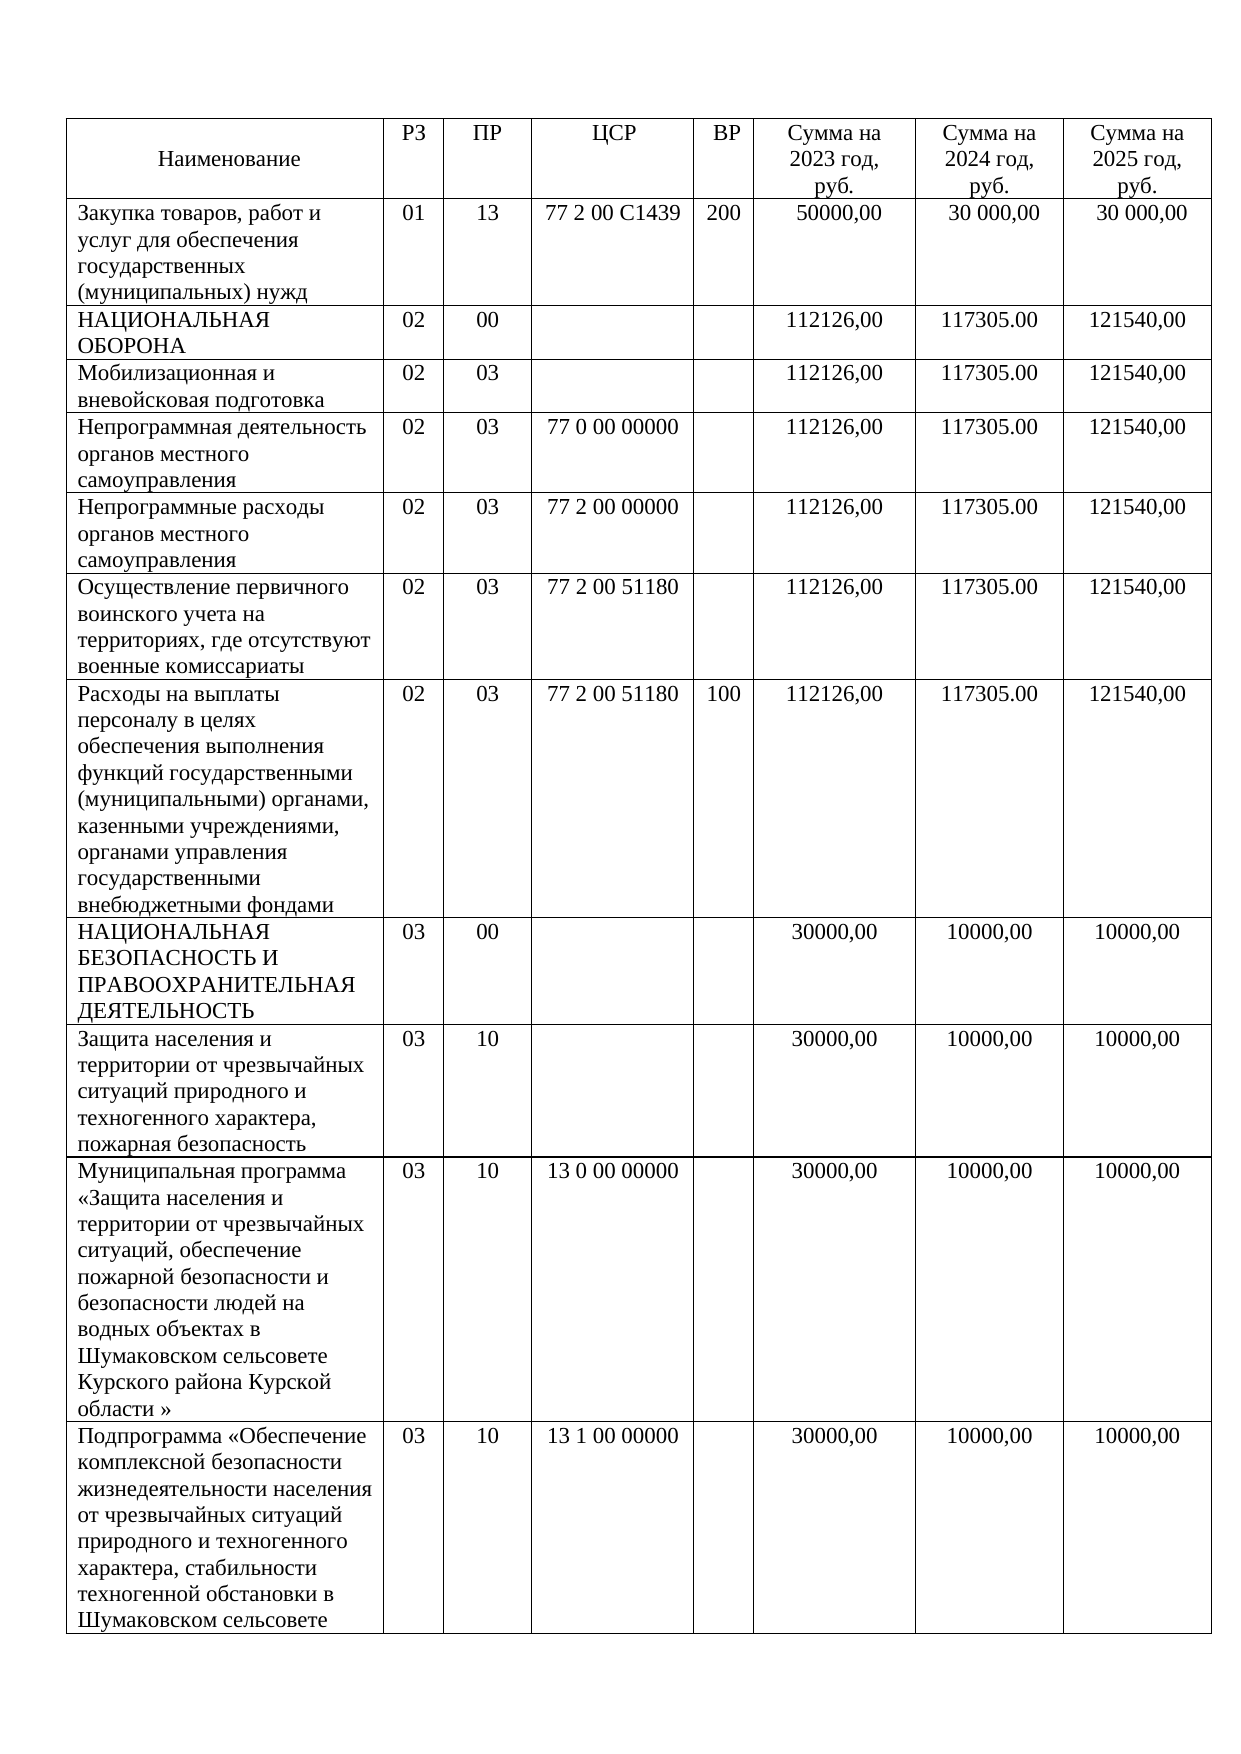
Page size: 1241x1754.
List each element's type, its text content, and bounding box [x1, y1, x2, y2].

table_cell 03 [444, 574, 531, 679]
table_cell 10000,00 [1064, 1158, 1211, 1421]
table_cell 121540,00 [1064, 306, 1211, 358]
table_cell [694, 413, 753, 492]
table_cell 03 [384, 1158, 443, 1421]
table_cell 112126,00 [754, 306, 915, 358]
table_cell 121540,00 [1064, 493, 1211, 572]
table_cell [532, 918, 693, 1023]
table_cell 13 1 00 00000 [532, 1422, 693, 1633]
table_cell 121540,00 [1064, 413, 1211, 492]
table_cell Расходы на выплаты персоналу в целях обеспечения выполнения функций государственными (муниципальными) органами, казенными учреждениями, органами управления государственными внебюджетными фондами [67, 680, 383, 917]
table_header Сумма на 2023 год, руб. [754, 119, 915, 198]
table_cell [532, 1025, 693, 1156]
table_cell 02 [384, 360, 443, 412]
table_cell 77 2 00 00000 [532, 493, 693, 572]
table_cell 10000,00 [916, 1422, 1063, 1633]
table_cell 10000,00 [916, 1025, 1063, 1156]
table_cell Муниципальная программа «Защита населения и территории от чрезвычайных ситуаций, обеспечение пожарной безопасности и безопасности людей на водных объектах в Шумаковском сельсовете Курского района Курской области » [67, 1158, 383, 1421]
table_cell 50000,00 [754, 199, 915, 305]
table_cell 112126,00 [754, 574, 915, 679]
table_cell 117305.00 [916, 413, 1063, 492]
table_header ВР [694, 119, 753, 198]
table_cell 13 0 00 00000 [532, 1158, 693, 1421]
table_cell 77 2 00 С1439 [532, 199, 693, 305]
table_cell 10000,00 [1064, 1422, 1211, 1633]
table_cell 10000,00 [1064, 918, 1211, 1023]
table_cell 03 [444, 360, 531, 412]
table_cell 02 [384, 493, 443, 572]
table_cell 117305.00 [916, 680, 1063, 917]
table_cell 02 [384, 306, 443, 358]
table_cell 13 [444, 199, 531, 305]
table_cell 112126,00 [754, 413, 915, 492]
table_cell 02 [384, 413, 443, 492]
table_header Сумма на 2025 год, руб. [1064, 119, 1211, 198]
table_cell 10000,00 [916, 918, 1063, 1023]
table_cell 117305.00 [916, 360, 1063, 412]
table_cell НАЦИОНАЛЬНАЯ БЕЗОПАСНОСТЬ И ПРАВООХРАНИТЕЛЬНАЯ ДЕЯТЕЛЬНОСТЬ [67, 918, 383, 1023]
table_cell 77 2 00 51180 [532, 680, 693, 917]
table_cell 112126,00 [754, 680, 915, 917]
table_cell Осуществление первичного воинского учета на территориях, где отсутствуют военные комиссариаты [67, 574, 383, 679]
table_cell [532, 306, 693, 358]
table_cell [694, 493, 753, 572]
table_cell 30000,00 [754, 1158, 915, 1421]
table_cell НАЦИОНАЛЬНАЯ ОБОРОНА [67, 306, 383, 358]
table_cell 30000,00 [754, 918, 915, 1023]
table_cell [67, 1422, 383, 1633]
table_cell Защита населения и территории от чрезвычайных ситуаций природного и техногенного характера, пожарная безопасность [67, 1025, 383, 1156]
table_cell [532, 360, 693, 412]
table_cell 03 [444, 493, 531, 572]
table_header ЦСР [532, 119, 693, 198]
table_cell [694, 360, 753, 412]
table_cell Непрограммные расходы органов местного самоуправления [67, 493, 383, 572]
table_cell 01 [384, 199, 443, 305]
table_cell 03 [384, 1422, 443, 1633]
table_cell 112126,00 [754, 360, 915, 412]
table_cell 77 2 00 51180 [532, 574, 693, 679]
table_cell Непрограммная деятельность органов местного самоуправления [67, 413, 383, 492]
table_cell 00 [444, 918, 531, 1023]
table_cell Мобилизационная и вневойсковая подготовка [67, 360, 383, 412]
table_cell 00 [444, 306, 531, 358]
table_cell [694, 574, 753, 679]
table_cell 02 [384, 680, 443, 917]
table_cell 02 [384, 574, 443, 679]
table_cell 30 000,00 [1064, 199, 1211, 305]
table_cell 200 [694, 199, 753, 305]
table_cell 121540,00 [1064, 574, 1211, 679]
table_cell 03 [384, 918, 443, 1023]
table_cell 117305.00 [916, 493, 1063, 572]
table_cell 10 [444, 1422, 531, 1633]
table_cell [694, 918, 753, 1023]
table_header ПР [444, 119, 531, 198]
table_cell [694, 306, 753, 358]
table_cell [694, 1422, 753, 1633]
table_cell 117305.00 [916, 574, 1063, 679]
table_cell 77 0 00 00000 [532, 413, 693, 492]
table_cell Закупка товаров, работ и услуг для обеспечения государственных (муниципальных) нужд [67, 199, 383, 305]
table_cell 117305.00 [916, 306, 1063, 358]
table_cell 112126,00 [754, 493, 915, 572]
table_cell 100 [694, 680, 753, 917]
table_cell 30 000,00 [916, 199, 1063, 305]
table_header Сумма на 2024 год, руб. [916, 119, 1063, 198]
table_cell [694, 1158, 753, 1421]
table_header Наименование [67, 119, 383, 198]
table_cell 30000,00 [754, 1422, 915, 1633]
table_cell 10 [444, 1158, 531, 1421]
table_cell 121540,00 [1064, 680, 1211, 917]
table_cell 10000,00 [1064, 1025, 1211, 1156]
table_cell 30000,00 [754, 1025, 915, 1156]
table_cell 121540,00 [1064, 360, 1211, 412]
table_cell 10000,00 [916, 1158, 1063, 1421]
table_cell [694, 1025, 753, 1156]
table_header РЗ [384, 119, 443, 198]
table_cell 03 [444, 413, 531, 492]
table_cell 10 [444, 1025, 531, 1156]
table_cell 03 [384, 1025, 443, 1156]
table_cell 03 [444, 680, 531, 917]
